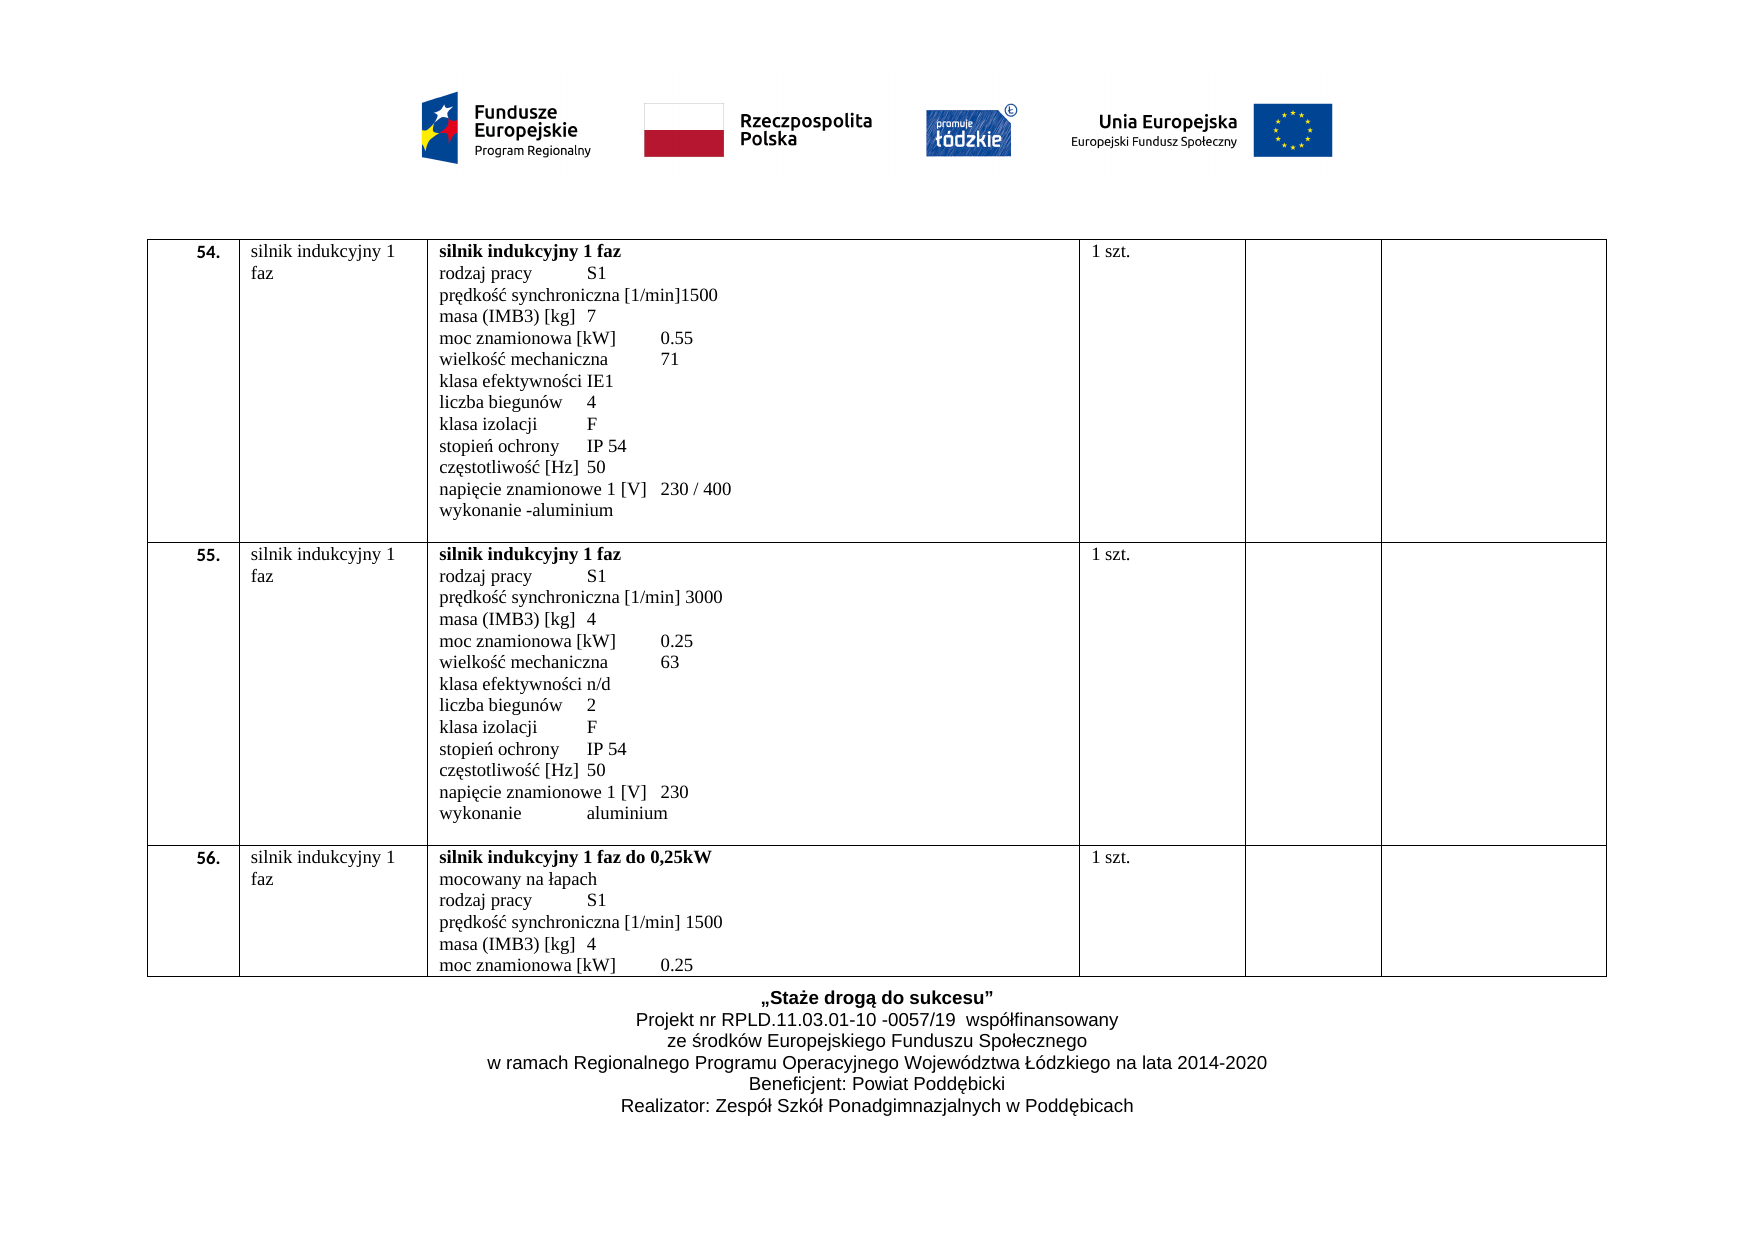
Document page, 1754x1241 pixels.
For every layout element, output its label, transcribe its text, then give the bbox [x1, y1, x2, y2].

table_cell silnik indukcyjny 1 faz [240, 846, 427, 976]
table_cell [1382, 846, 1606, 976]
table_cell [1382, 543, 1606, 845]
table_cell [1246, 846, 1381, 976]
table_cell 1 szt. [1080, 846, 1245, 976]
table_cell silnik indukcyjny 1 faz rodzaj pracy S1 prędkość synchroniczna [1/min] 3000 masa (IMB3) [kg] 4 moc znamionowa [kW] 0.25 wielkość mechaniczna 63 klasa efektywności n/d liczba biegunów 2 klasa izolacji F stopień ochrony IP 54 częstotliwość [Hz] 50 napięcie znamionowe 1 [V] 230 wykonanie aluminium [428, 543, 1079, 845]
table_cell [1246, 543, 1381, 845]
table_cell silnik indukcyjny 1 faz rodzaj pracy S1 prędkość synchroniczna [1/min]1500 masa (IMB3) [kg] 7 moc znamionowa [kW] 0.55 wielkość mechaniczna 71 klasa efektywności IE1 liczba biegunów 4 klasa izolacji F stopień ochrony IP 54 częstotliwość [Hz] 50 napięcie znamionowe 1 [V] 230 / 400 wykonanie -aluminium [428, 240, 1079, 542]
picture [404, 73, 1350, 182]
table_cell [1246, 240, 1381, 542]
table_cell [1382, 240, 1606, 542]
table_cell 1 szt. [1080, 543, 1245, 845]
table_cell [148, 240, 239, 542]
table_cell [148, 543, 239, 845]
table_cell silnik indukcyjny 1 faz [240, 240, 427, 542]
table_cell 1 szt. [1080, 240, 1245, 542]
table_cell [148, 846, 239, 976]
table_cell silnik indukcyjny 1 faz [240, 543, 427, 845]
